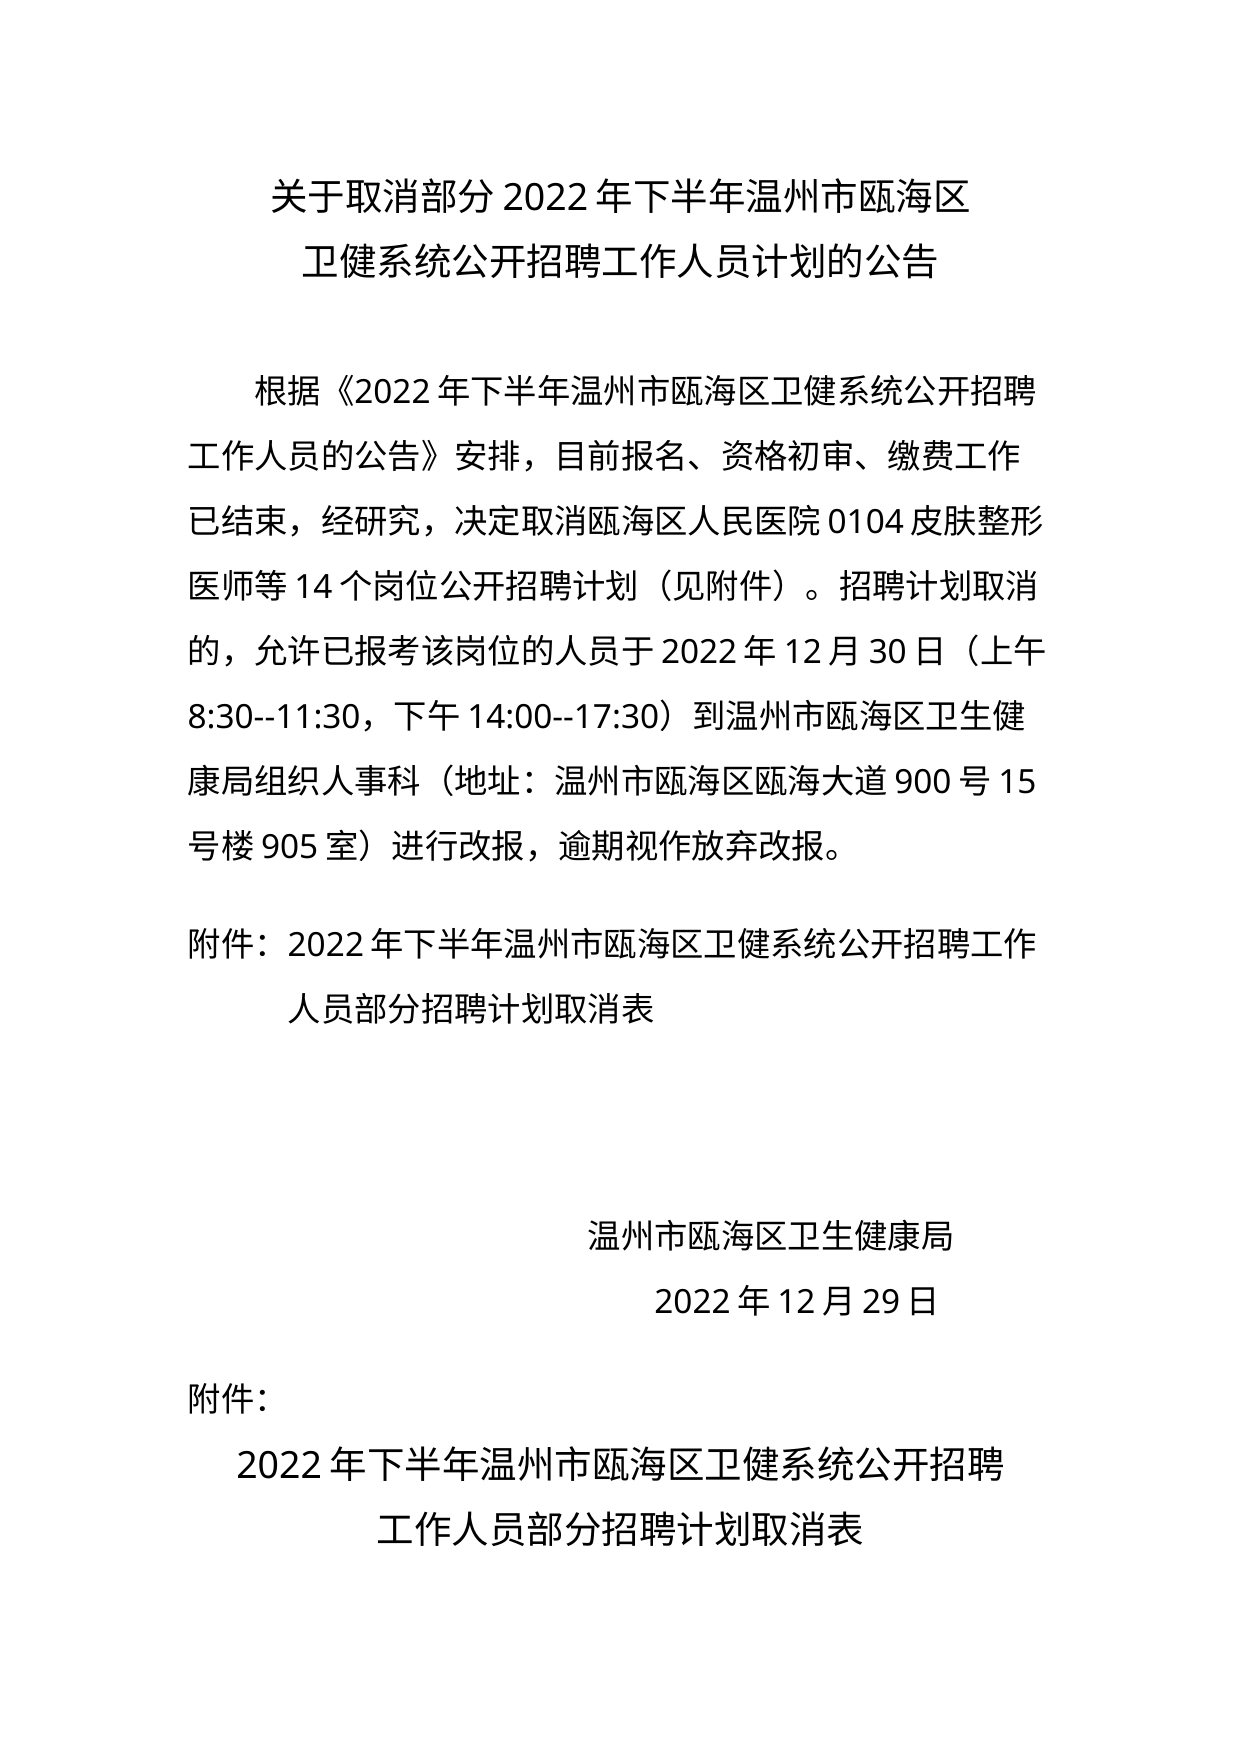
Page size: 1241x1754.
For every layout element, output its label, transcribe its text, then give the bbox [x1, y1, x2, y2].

text 附件：2022年下半年温州市瓯海区卫健系统公开招聘工作人员部分招聘计划取消表 [187, 909, 1053, 1039]
text 附件： [187, 1364, 1053, 1429]
text 工作人员部分招聘计划取消表 [187, 1494, 1053, 1559]
text 关于取消部分2022年下半年温州市瓯海区 [187, 162, 1053, 227]
text 2022年下半年温州市瓯海区卫健系统公开招聘 [187, 1429, 1053, 1494]
text 卫健系统公开招聘工作人员计划的公告 [187, 227, 1053, 292]
text 温州市瓯海区卫生健康局 [187, 1202, 1053, 1267]
text 根据《2022年下半年温州市瓯海区卫健系统公开招聘工作人员的公告》安排，目前报名、资格初审、缴费工作已结束，经研究，决定取消瓯海区人民医院0104皮肤整形医师等14个岗位公开招聘计划（见附件）。招聘计划取消的，允许已报考该岗位的人员于2022年12月30日（上午8:30--11:30，下午14:00--17:30）到温州市瓯海区卫生健康局组织人事科（地址：温州市瓯海区瓯海大道900号15号楼905室）进行改报，逾期视作放弃改报。 [187, 357, 1053, 877]
text 2022年12月29日 [187, 1267, 1036, 1332]
